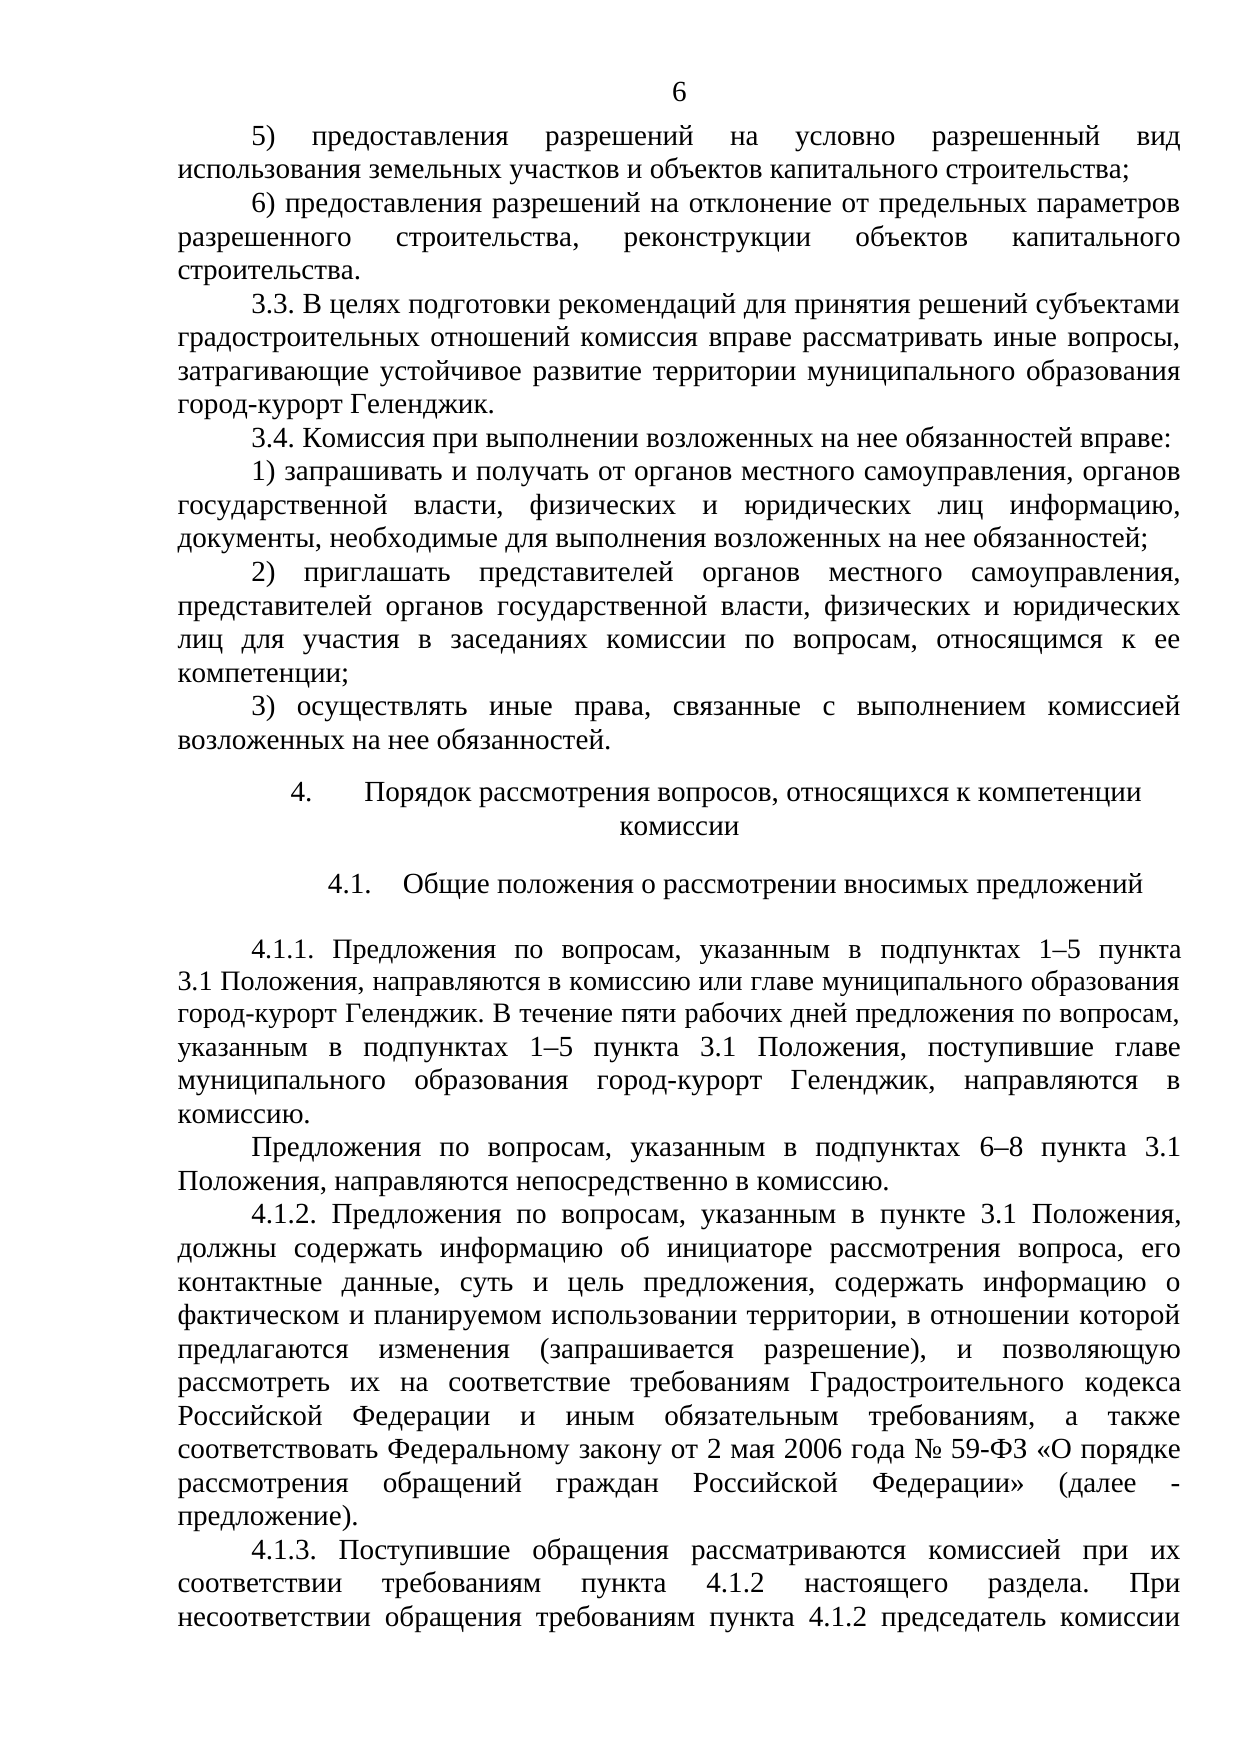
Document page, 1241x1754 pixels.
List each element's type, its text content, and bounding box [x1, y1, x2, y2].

list Порядок рассмотрения вопросов, относящихся к компетенции комиссии [177, 774, 1181, 842]
text Предложения по вопросам, указанным в подпунктах 6–8 пункта 3.1 Положения, направляются непосредственно в комиссию. [177, 1129, 1181, 1197]
text 1) запрашивать и получать от органов местного самоуправления, органов государственной власти, физических и юридических лиц информацию, документы, необходимые для выполнения возложенных на нее обязанностей; [177, 453, 1181, 554]
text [177, 1532, 1181, 1633]
list Общие положения о рассмотрении вносимых предложений [290, 866, 1181, 899]
text 4.1.1. Предложения по вопросам, указанным в подпунктах 1–5 пункта 3.1 Положения, направляются в комиссию или главе муниципального образования город-курорт Геленджик. В течение пяти рабочих дней предложения по вопросам, указанным в подпунктах 1–5 пункта 3.1 Положения, поступившие главе муниципального образования город-курорт Геленджик, направляются в комиссию. [177, 932, 1181, 1129]
text 3.4. Комиссия при выполнении возложенных на нее обязанностей вправе: [177, 420, 1181, 453]
text 3.3. В целях подготовки рекомендаций для принятия решений субъектами градостроительных отношений комиссия вправе рассматривать иные вопросы, затрагивающие устойчивое развитие территории муниципального образования город-курорт Геленджик. [177, 286, 1181, 420]
text 6) предоставления разрешений на отклонение от предельных параметров разрешенного строительства, реконструкции объектов капитального строительства. [177, 185, 1181, 286]
text 2) приглашать представителей органов местного самоуправления, представителей органов государственной власти, физических и юридических лиц для участия в заседаниях комиссии по вопросам, относящимся к ее компетенции; [177, 554, 1181, 688]
text 5) предоставления разрешений на условно разрешенный вид использования земельных участков и объектов капитального строительства; [177, 118, 1181, 185]
text 4.1.2. Предложения по вопросам, указанным в пункте 3.1 Положения, должны содержать информацию об инициаторе рассмотрения вопроса, его контактные данные, суть и цель предложения, содержать информацию о фактическом и планируемом использовании территории, в отношении которой предлагаются изменения (запрашивается разрешение), и позволяющую рассмотреть их на соответствие требованиям Градостроительного кодекса Российской Федерации и иным обязательным требованиям, а также соответствовать Федеральному закону от 2 мая 2006 года № 59-ФЗ «О порядке рассмотрения обращений граждан Российской Федерации» (далее - предложение). [177, 1197, 1181, 1532]
text 3) осуществлять иные права, связанные с выполнением комиссией возложенных на нее обязанностей. [177, 688, 1181, 755]
